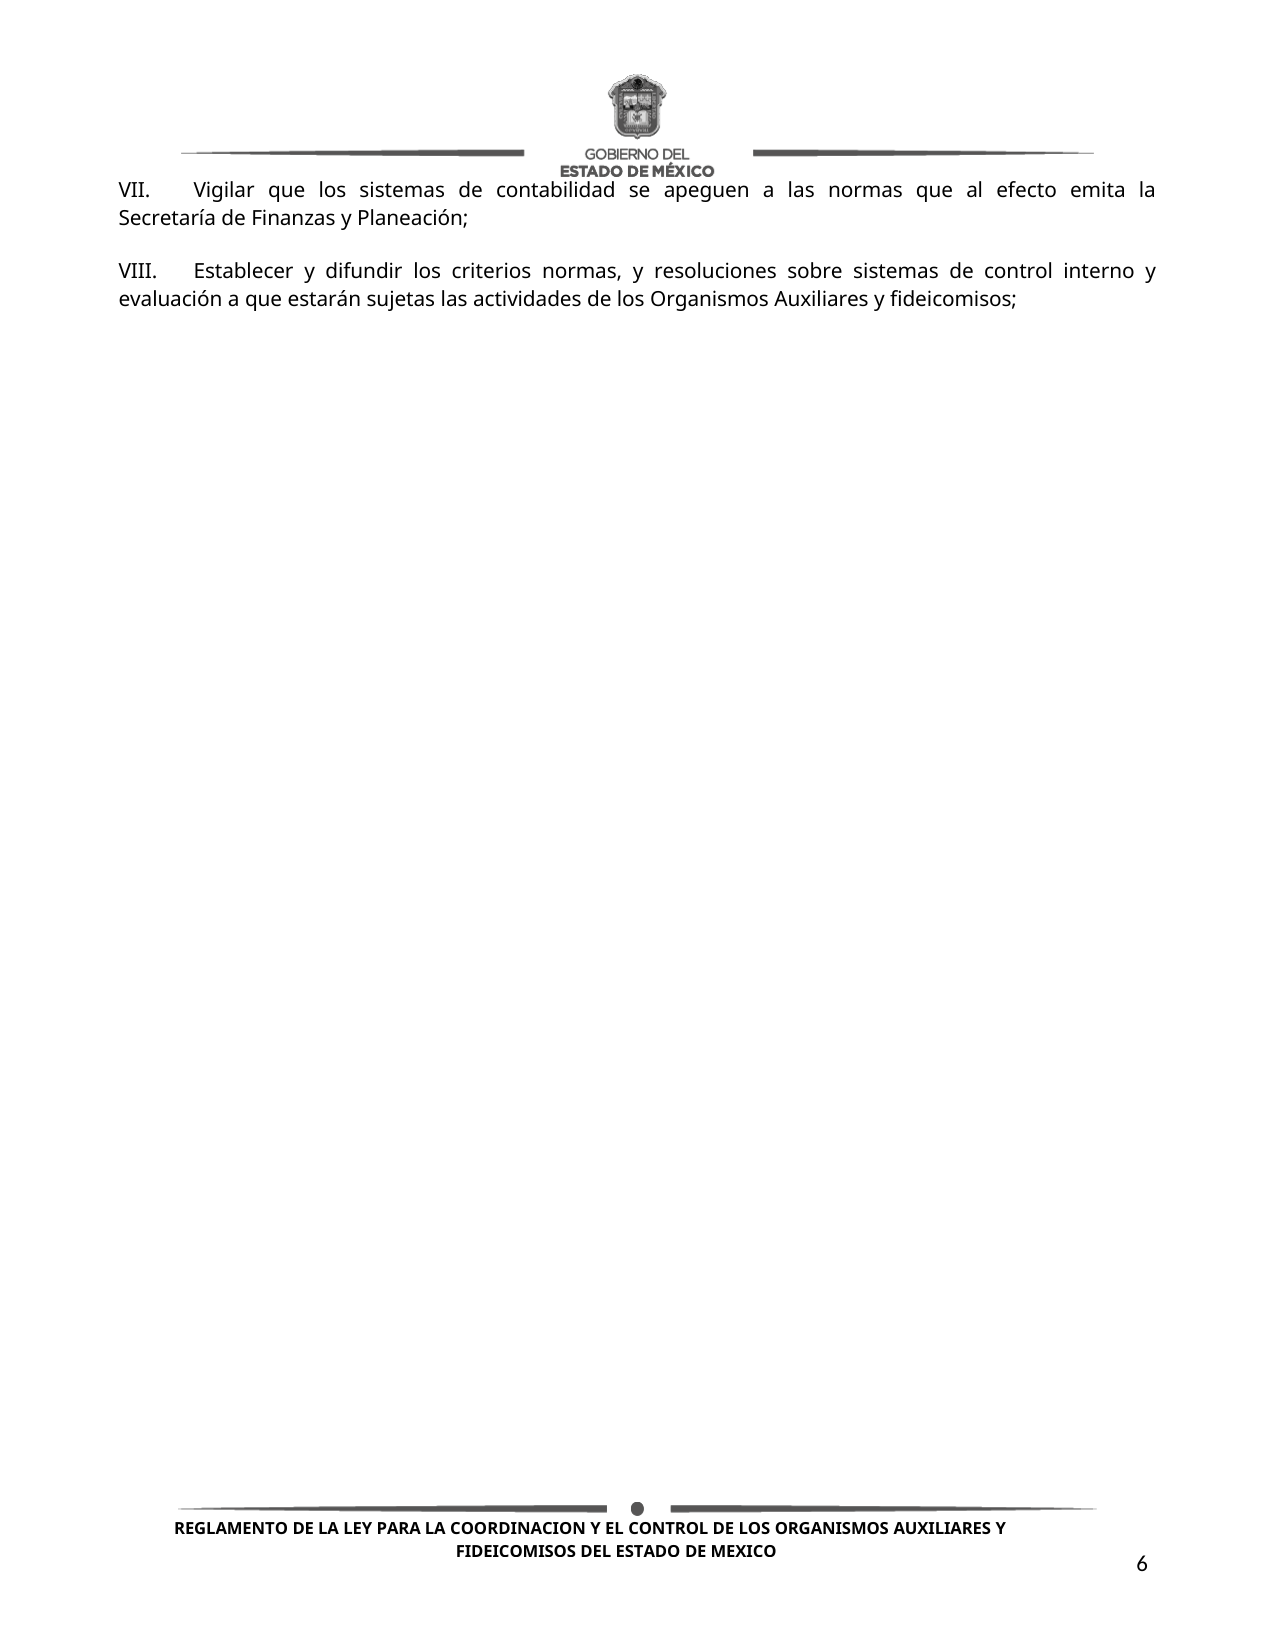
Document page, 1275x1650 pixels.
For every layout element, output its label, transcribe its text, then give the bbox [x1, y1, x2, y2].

picture [181, 74, 1094, 175]
picture [178, 1502, 1097, 1516]
list Vigilar que los sistemas de contabilidad se apeguen a las normas que al efecto emita la Secretaría de Finanzas y Planeación; [118, 175, 1157, 232]
list Establecer y difundir los criterios normas, y resoluciones sobre sistemas de control interno y evaluación a que estarán sujetas las actividades de los Organismos Auxiliares y fideicomisos; [118, 256, 1156, 313]
